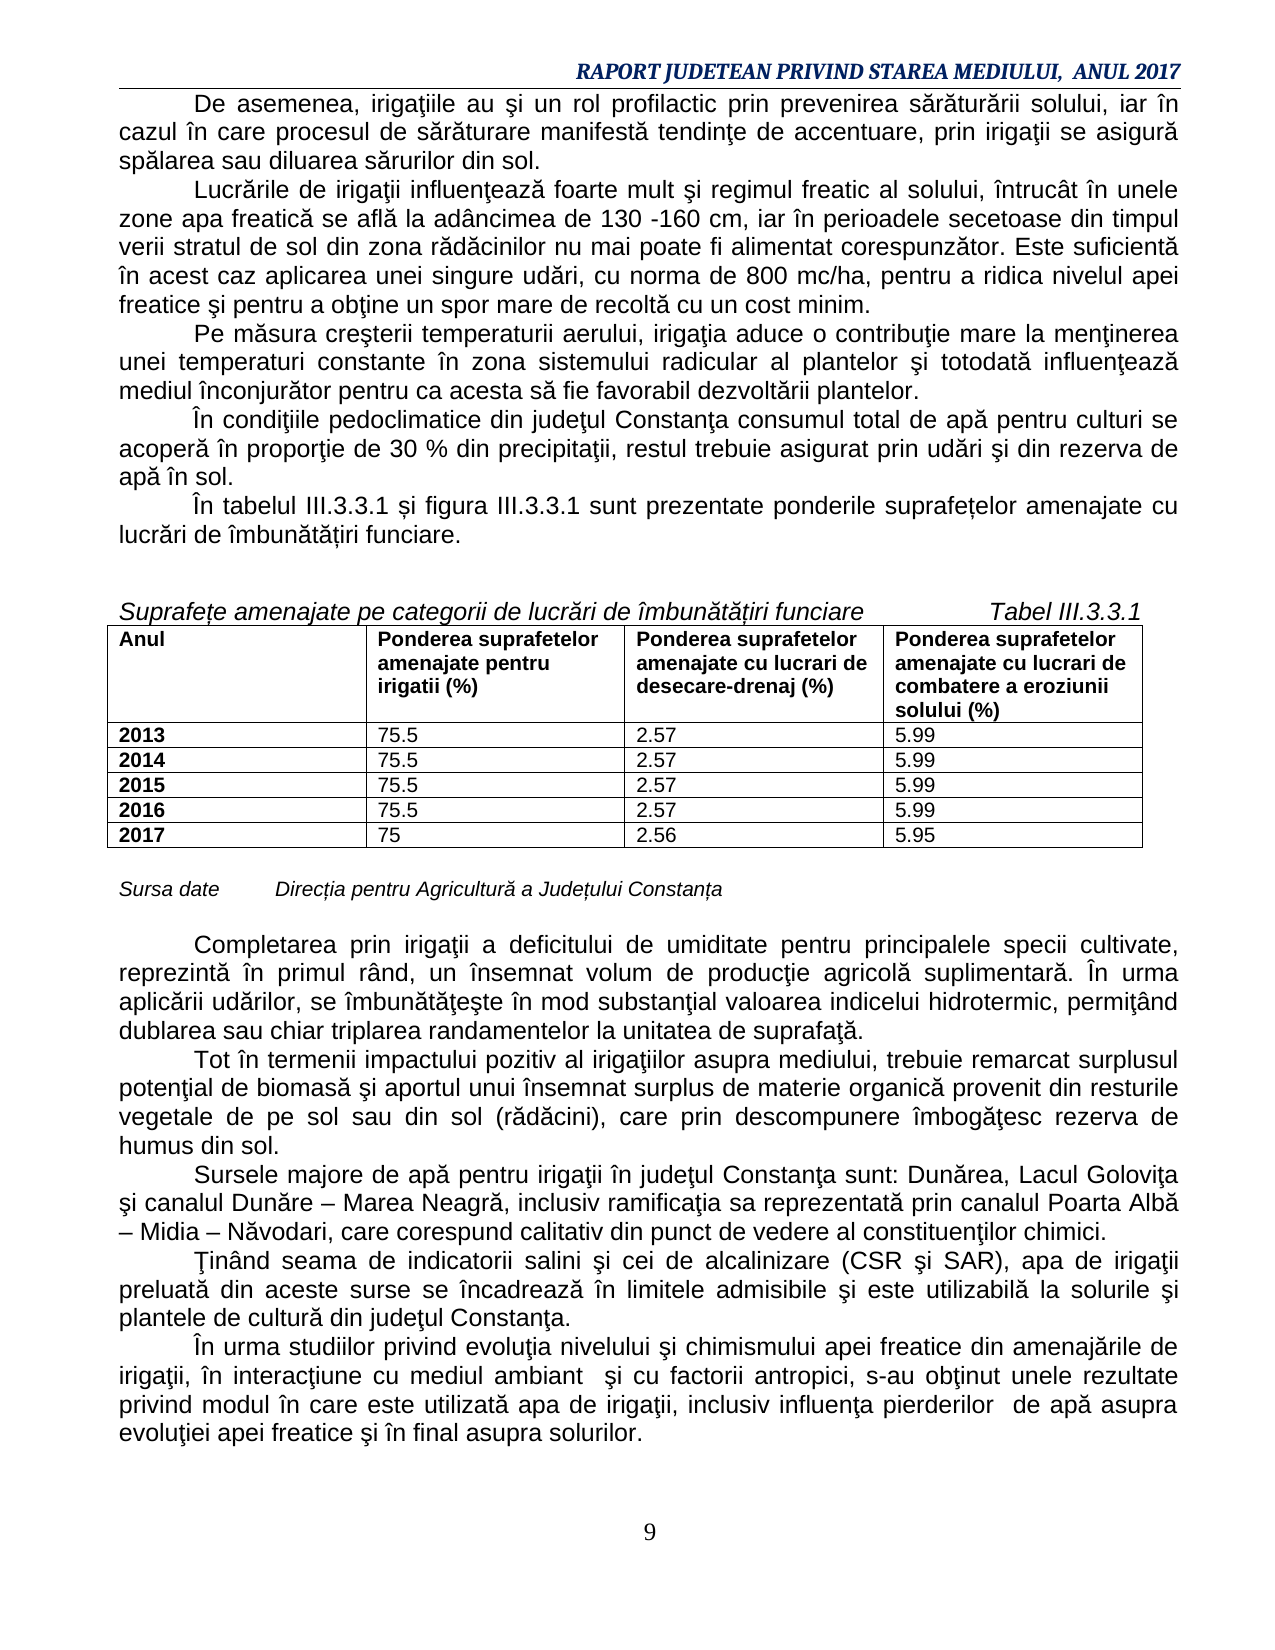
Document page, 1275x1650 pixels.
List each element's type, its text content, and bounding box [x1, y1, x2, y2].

table_cell 75 [367, 823, 624, 847]
text Pe măsura creşterii temperaturii aerului, irigaţia aduce o contribuţie mare la menţinerea unei temperaturi constante în zona sistemului radicular al plantelor şi totodată influenţează mediul înconjurător pentru ca acesta să fie favorabil dezvoltării plantelor. [119, 319, 1181, 405]
table_cell 2016 [108, 798, 366, 822]
table_cell 2014 [108, 748, 366, 772]
table_cell 5.99 [884, 798, 1142, 822]
text În urma studiilor privind evoluţia nivelului şi chimismului apei freatice din amenajările de irigaţii, în interacţiune cu mediul ambiant şi cu factorii antropici, s-au obţinut unele rezultate privind modul în care este utilizată apa de irigaţii, inclusiv influenţa pierderilor de apă asupra evoluţiei apei freatice şi în final asupra solurilor. [119, 1332, 1181, 1447]
text De asemenea, irigaţiile au şi un rol profilactic prin prevenirea sărăturării solului, iar în cazul în care procesul de sărăturare manifestă tendinţe de accentuare, prin irigaţii se asigură spălarea sau diluarea sărurilor din sol. [119, 89, 1181, 175]
text Completarea prin irigaţii a deficitului de umiditate pentru principalele specii cultivate, reprezintă în primul rând, un însemnat volum de producţie agricolă suplimentară. În urma aplicării udărilor, se îmbunătăţeşte în mod substanţial valoarea indicelui hidrotermic, permiţând dublarea sau chiar triplarea randamentelor la unitatea de suprafaţă. [119, 930, 1181, 1045]
table_cell 75.5 [367, 723, 624, 747]
table_cell 5.99 [884, 748, 1142, 772]
text Sursele majore de apă pentru irigaţii în judeţul Constanţa sunt: Dunărea, Lacul Goloviţa şi canalul Dunăre – Marea Neagră, inclusiv ramificaţia sa reprezentată prin canalul Poarta Albă – Midia – Năvodari, care corespund calitativ din punct de vedere al constituenţilor chimici. [119, 1160, 1181, 1246]
table_header Ponderea suprafetelor amenajate pentru irigatii (%) [367, 626, 624, 722]
table_header Ponderea suprafetelor amenajate cu lucrari de combatere a eroziunii solului (%) [884, 626, 1142, 722]
table_header Anul [108, 626, 366, 722]
table_cell 2015 [108, 773, 366, 797]
text Suprafețe amenajate pe categorii de lucrări de îmbunătățiri funciare Tabel III.3.3.1 [119, 597, 1181, 625]
table_cell 75.5 [367, 798, 624, 822]
text Lucrările de irigaţii influenţează foarte mult şi regimul freatic al solului, întrucât în unele zone apa freatică se află la adâncimea de 130 -160 cm, iar în perioadele secetoase din timpul verii stratul de sol din zona rădăcinilor nu mai poate fi alimentat corespunzător. Este suficientă în acest caz aplicarea unei singure udări, cu norma de 800 mc/ha, pentru a ridica nivelul apei freatice şi pentru a obţine un spor mare de recoltă cu un cost minim. [119, 175, 1181, 319]
table_header Ponderea suprafetelor amenajate cu lucrari de desecare-drenaj (%) [625, 626, 883, 722]
table_cell 2017 [108, 823, 366, 847]
table_cell 2.57 [625, 748, 883, 772]
table_cell 2.56 [625, 823, 883, 847]
table_cell 2.57 [625, 773, 883, 797]
text Ţinând seama de indicatorii salini şi cei de alcalinizare (CSR şi SAR), apa de irigaţii preluată din aceste surse se încadrează în limitele admisibile şi este utilizabilă la solurile şi plantele de cultură din judeţul Constanţa. [119, 1246, 1181, 1332]
text În tabelul III.3.3.1 și figura III.3.3.1 sunt prezentate ponderile suprafețelor amenajate cu lucrări de îmbunătățiri funciare. [119, 491, 1181, 549]
table_cell 2.57 [625, 798, 883, 822]
text Tot în termenii impactului pozitiv al irigaţiilor asupra mediului, trebuie remarcat surplusul potenţial de biomasă şi aportul unui însemnat surplus de materie organică provenit din resturile vegetale de pe sol sau din sol (rădăcini), care prin descompunere îmbogăţesc rezerva de humus din sol. [119, 1045, 1181, 1160]
table_cell 5.99 [884, 773, 1142, 797]
table_cell 2013 [108, 723, 366, 747]
table_cell 5.99 [884, 723, 1142, 747]
table_cell 75.5 [367, 773, 624, 797]
table_cell 2.57 [625, 723, 883, 747]
text Sursa date Direcția pentru Agricultură a Județului Constanța [119, 877, 1181, 901]
text În condiţiile pedoclimatice din judeţul Constanţa consumul total de apă pentru culturi se acoperă în proporţie de 30 % din precipitaţii, restul trebuie asigurat prin udări şi din rezerva de apă în sol. [119, 405, 1181, 491]
table_cell 5.95 [884, 823, 1142, 847]
table_cell 75.5 [367, 748, 624, 772]
